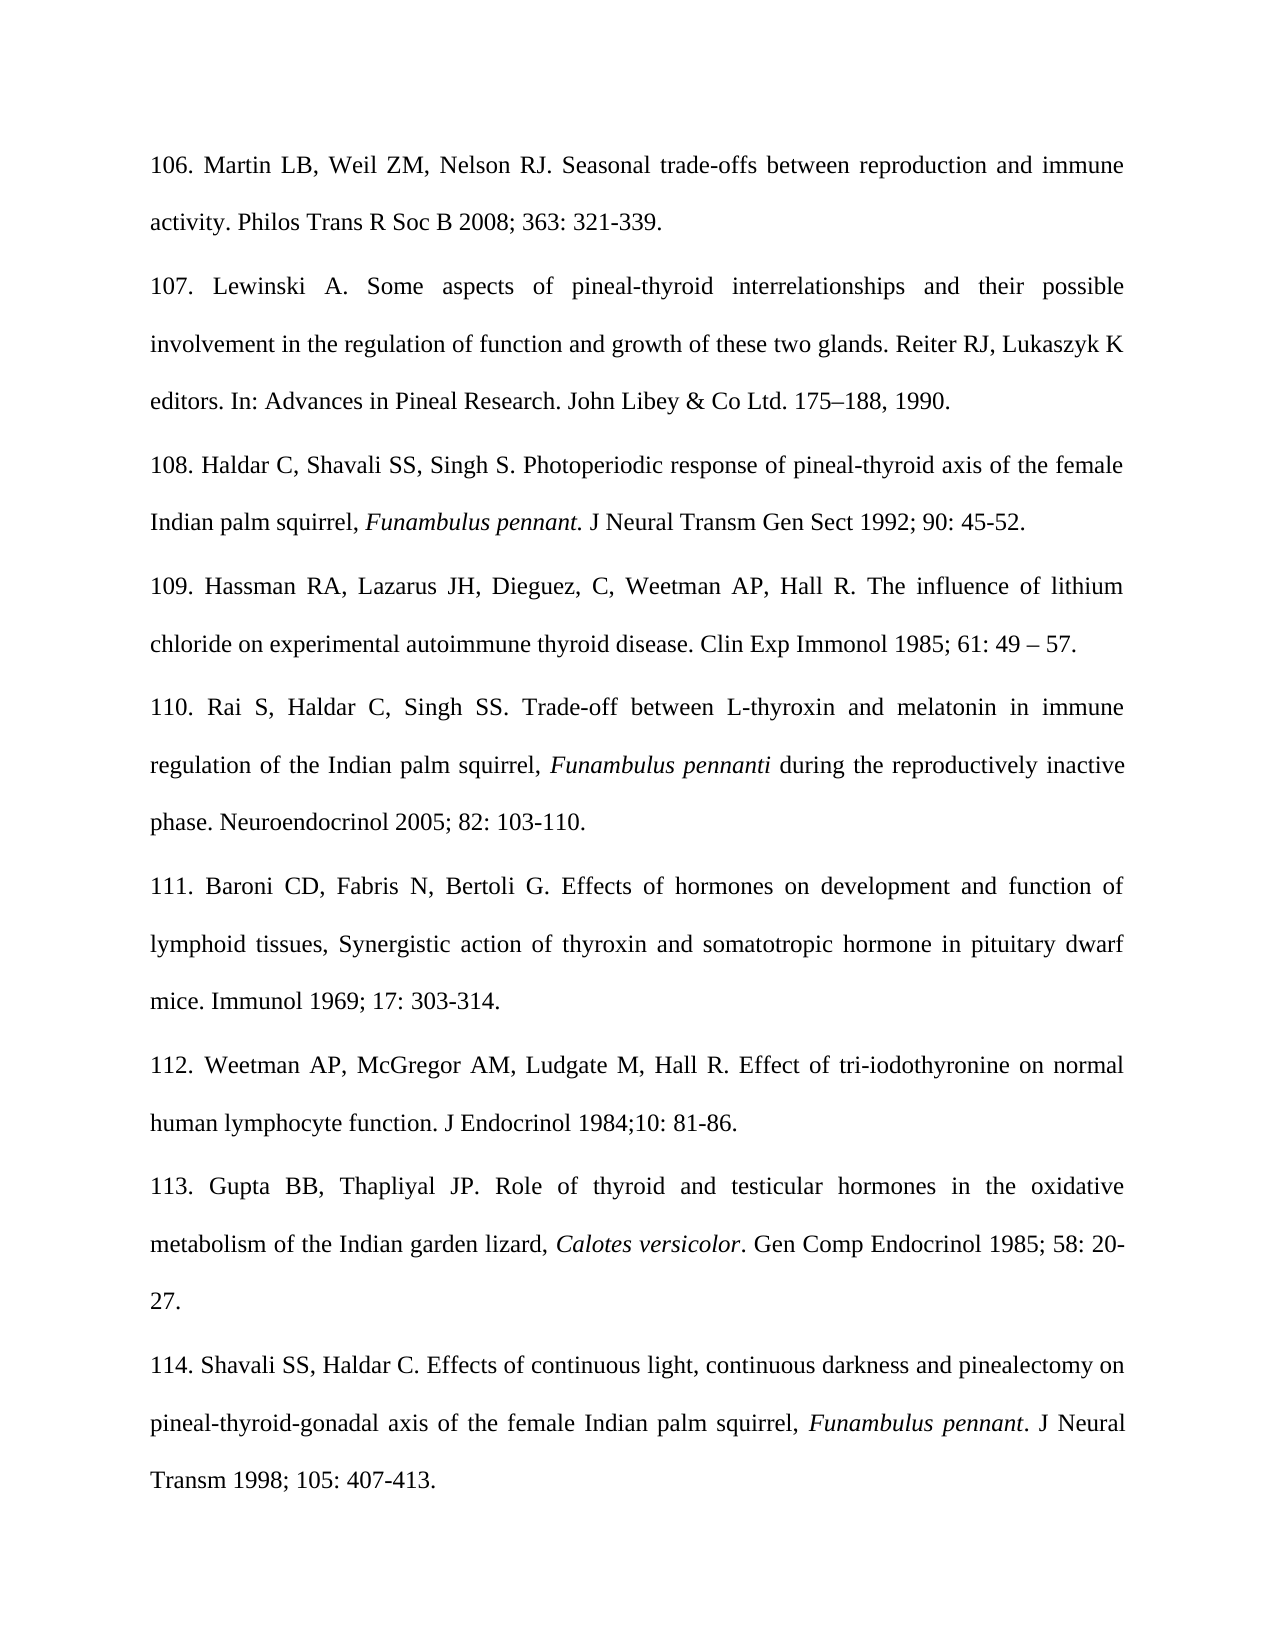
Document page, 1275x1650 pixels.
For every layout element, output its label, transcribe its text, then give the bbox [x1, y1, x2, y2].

list Baroni CD, Fabris N, Bertoli G. Effects of hormones on development and function of lymphoid tissues, Synergistic action of thyroxin and somatotropic hormone in pituitary dwarf mice. Immunol 1969; 17: 303-314. [150, 871, 1125, 1015]
list Hassman RA, Lazarus JH, Dieguez, C, Weetman AP, Hall R. The influence of lithium chloride on experimental autoimmune thyroid disease. Clin Exp Immonol 1985; 61: 49 – 57. [150, 571, 1124, 657]
list Weetman AP, McGregor AM, Ludgate M, Hall R. Effect of tri-iodothyronine on normal human lymphocyte function. J Endocrinol 1984;10: 81-86. [150, 1050, 1125, 1136]
list Shavali SS, Haldar C. Effects of continuous light, continuous darkness and pinealectomy on pineal-thyroid-gonadal axis of the female Indian palm squirrel, Funambulus pennant. J Neural Transm 1998; 105: 407-413. [150, 1350, 1125, 1494]
list Haldar C, Shavali SS, Singh S. Photoperiodic response of pineal-thyroid axis of the female Indian palm squirrel, Funambulus pennant. J Neural Transm Gen Sect 1992; 90: 45-52. [150, 450, 1125, 536]
list Lewinski A. Some aspects of pineal-thyroid interrelationships and their possible involvement in the regulation of function and growth of these two glands. Reiter RJ, Lukaszyk K editors. In: Advances in Pineal Research. John Libey & Co Ltd. 175–188, 1990. [150, 271, 1125, 415]
list Rai S, Haldar C, Singh SS. Trade-off between L-thyroxin and melatonin in immune regulation of the Indian palm squirrel, Funambulus pennanti during the reproductively inactive phase. Neuroendocrinol 2005; 82: 103-110. [150, 692, 1126, 836]
list Gupta BB, Thapliyal JP. Role of thyroid and testicular hormones in the oxidative metabolism of the Indian garden lizard, Calotes versicolor. Gen Comp Endocrinol 1985; 58: 20- 27. [150, 1171, 1125, 1315]
list Martin LB, Weil ZM, Nelson RJ. Seasonal trade-offs between reproduction and immune activity. Philos Trans R Soc B 2008; 363: 321-339. [150, 150, 1125, 236]
